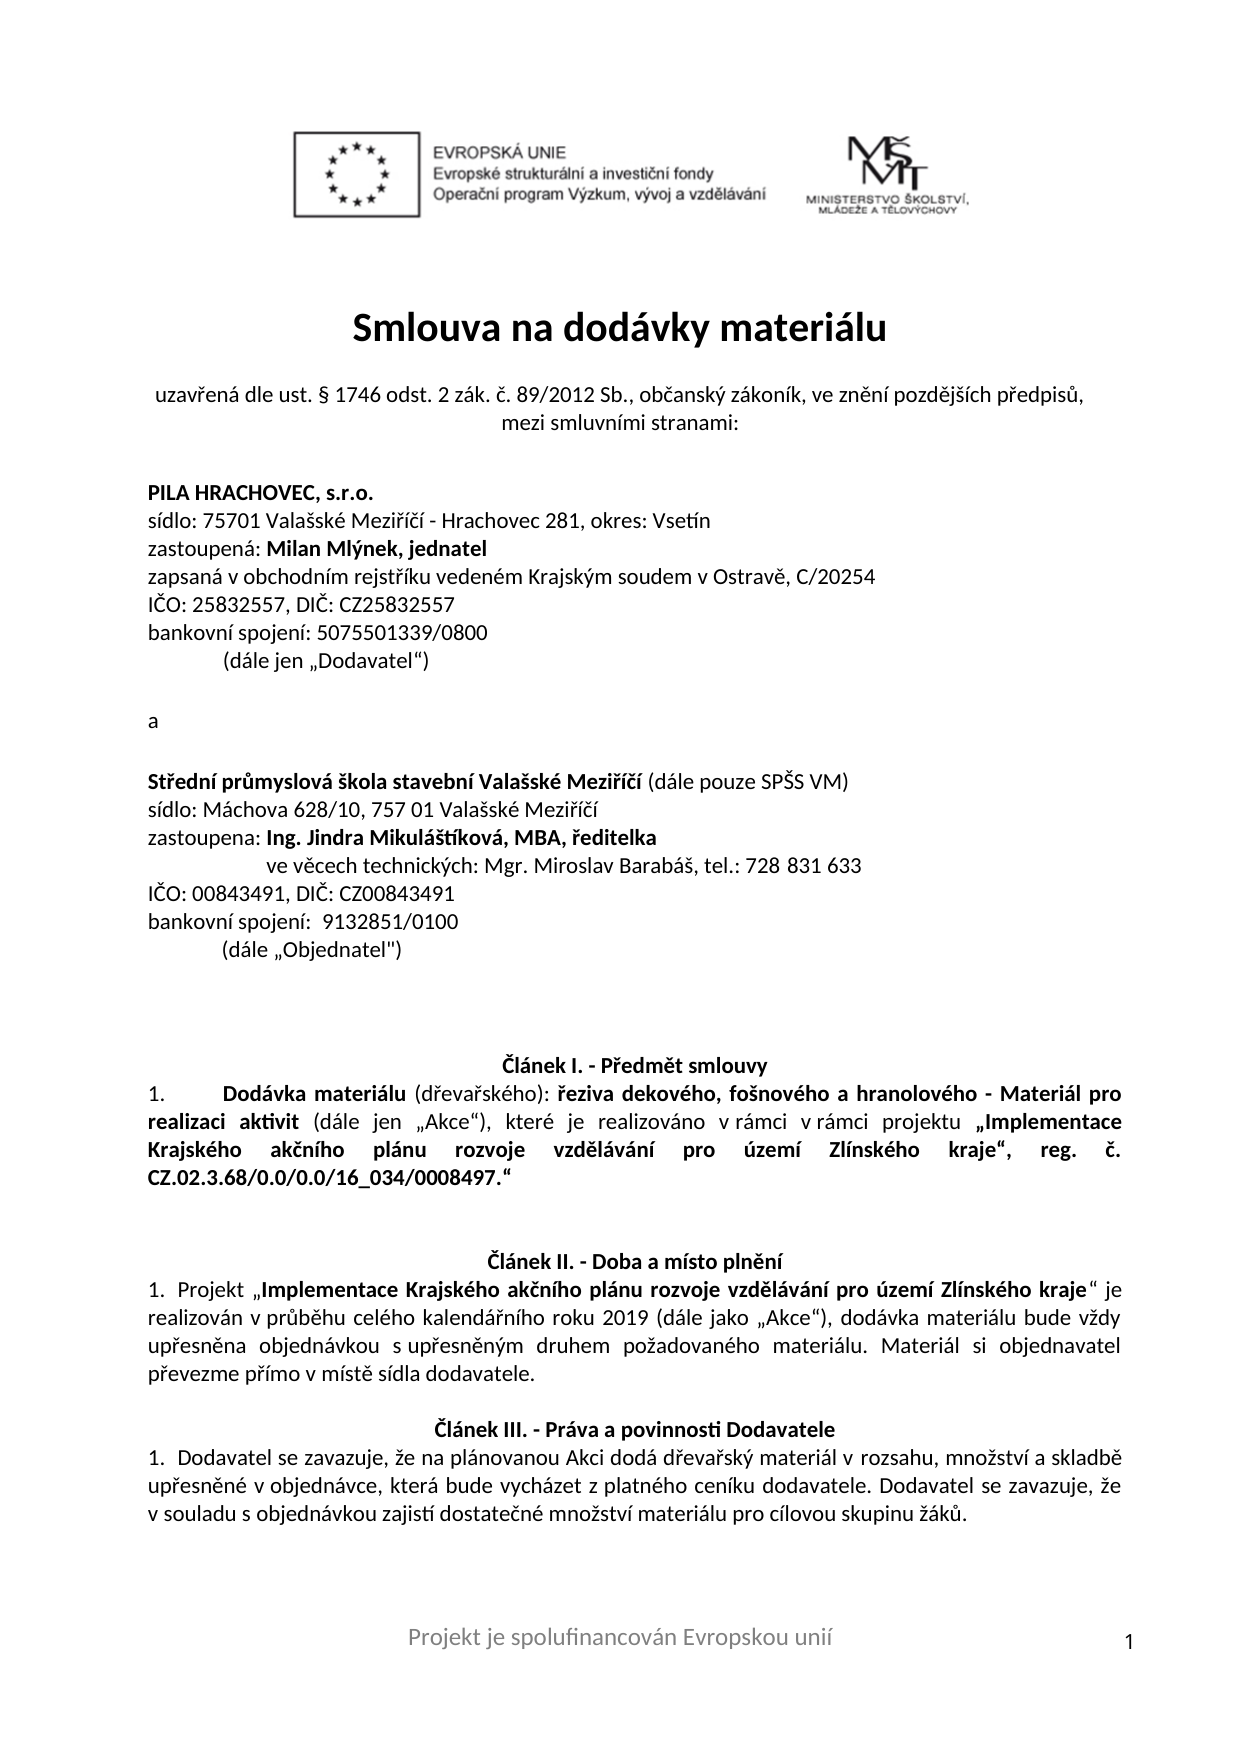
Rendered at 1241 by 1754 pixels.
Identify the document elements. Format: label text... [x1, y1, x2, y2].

picture [248, 91, 1006, 260]
text (dále jen „Dodavatel“) [148, 646, 1092, 674]
text Článek II. - Doba a místo plnění [148, 1247, 1122, 1275]
text IČO: 00843491, DIČ: CZ00843491 [148, 879, 1092, 907]
text uzavřená dle ust. § 1746 odst. 2 zák. č. 89/2012 Sb., občanský zákoník, ve znění pozdějších předpisů, mezi smluvními stranami: [148, 380, 1092, 436]
text (dále „Objednatel") [148, 935, 1092, 963]
text Článek III. - Práva a povinnosti Dodavatele [148, 1415, 1122, 1443]
text bankovní spojení: 5075501339/0800 [148, 618, 1092, 646]
text zapsaná v obchodním rejstříku vedeném Krajským soudem v Ostravě, C/20254 [148, 562, 1092, 590]
text a [148, 707, 1181, 734]
text sídlo: Máchova 628/10, 757 01 Valašské Meziříčí [148, 795, 1092, 823]
text bankovní spojení: 9132851/0100 [148, 907, 1092, 935]
text Smlouva na dodávky materiálu [148, 301, 1092, 352]
text PILA HRACHOVEC, s.r.o. [148, 478, 1092, 506]
text Střední průmyslová škola stavební Valašské Meziříčí (dále pouze SPŠS VM) [148, 767, 1092, 795]
list Projekt „Implementace Krajského akčního plánu rozvoje vzdělávání pro území Zlínského kraje“ je realizován v průběhu celého kalendářního roku 2019 (dále jako „Akce“), dodávka materiálu bude vždy upřesněna objednávkou s upřesněným druhem požadovaného materiálu. Materiál si objednavatel převezme přímo v místě sídla dodavatele. [148, 1275, 1122, 1387]
text sídlo: 75701 Valašské Meziříčí - Hrachovec 281, okres: Vsetín [148, 506, 1092, 534]
list Dodávka materiálu (dřevařského): řeziva dekového, fošnového a hranolového - Materiál pro realizaci aktivit (dále jen „Akce“), které je realizováno v rámci v rámci projektu „Implementace Krajského akčního plánu rozvoje vzdělávání pro území Zlínského kraje“, reg. č. CZ.02.3.68/0.0/0.0/16_034/0008497.“ [148, 1079, 1122, 1191]
text zastoupena: Ing. Jindra Mikuláštíková, MBA, ředitelka [148, 823, 1092, 851]
text zastoupená: Milan Mlýnek, jednatel [148, 534, 1092, 562]
list Dodavatel se zavazuje, že na plánovanou Akci dodá dřevařský materiál v rozsahu, množství a skladbě upřesněné v objednávce, která bude vycházet z platného ceníku dodavatele. Dodavatel se zavazuje, že v souladu s objednávkou zajistí dostatečné množství materiálu pro cílovou skupinu žáků. [148, 1443, 1122, 1527]
text Článek I. - Předmět smlouvy [148, 1051, 1122, 1079]
text IČO: 25832557, DIČ: CZ25832557 [148, 590, 1092, 618]
text ve věcech technických: Mgr. Miroslav Barabáš, tel.: 728 831 633 [148, 851, 1092, 879]
